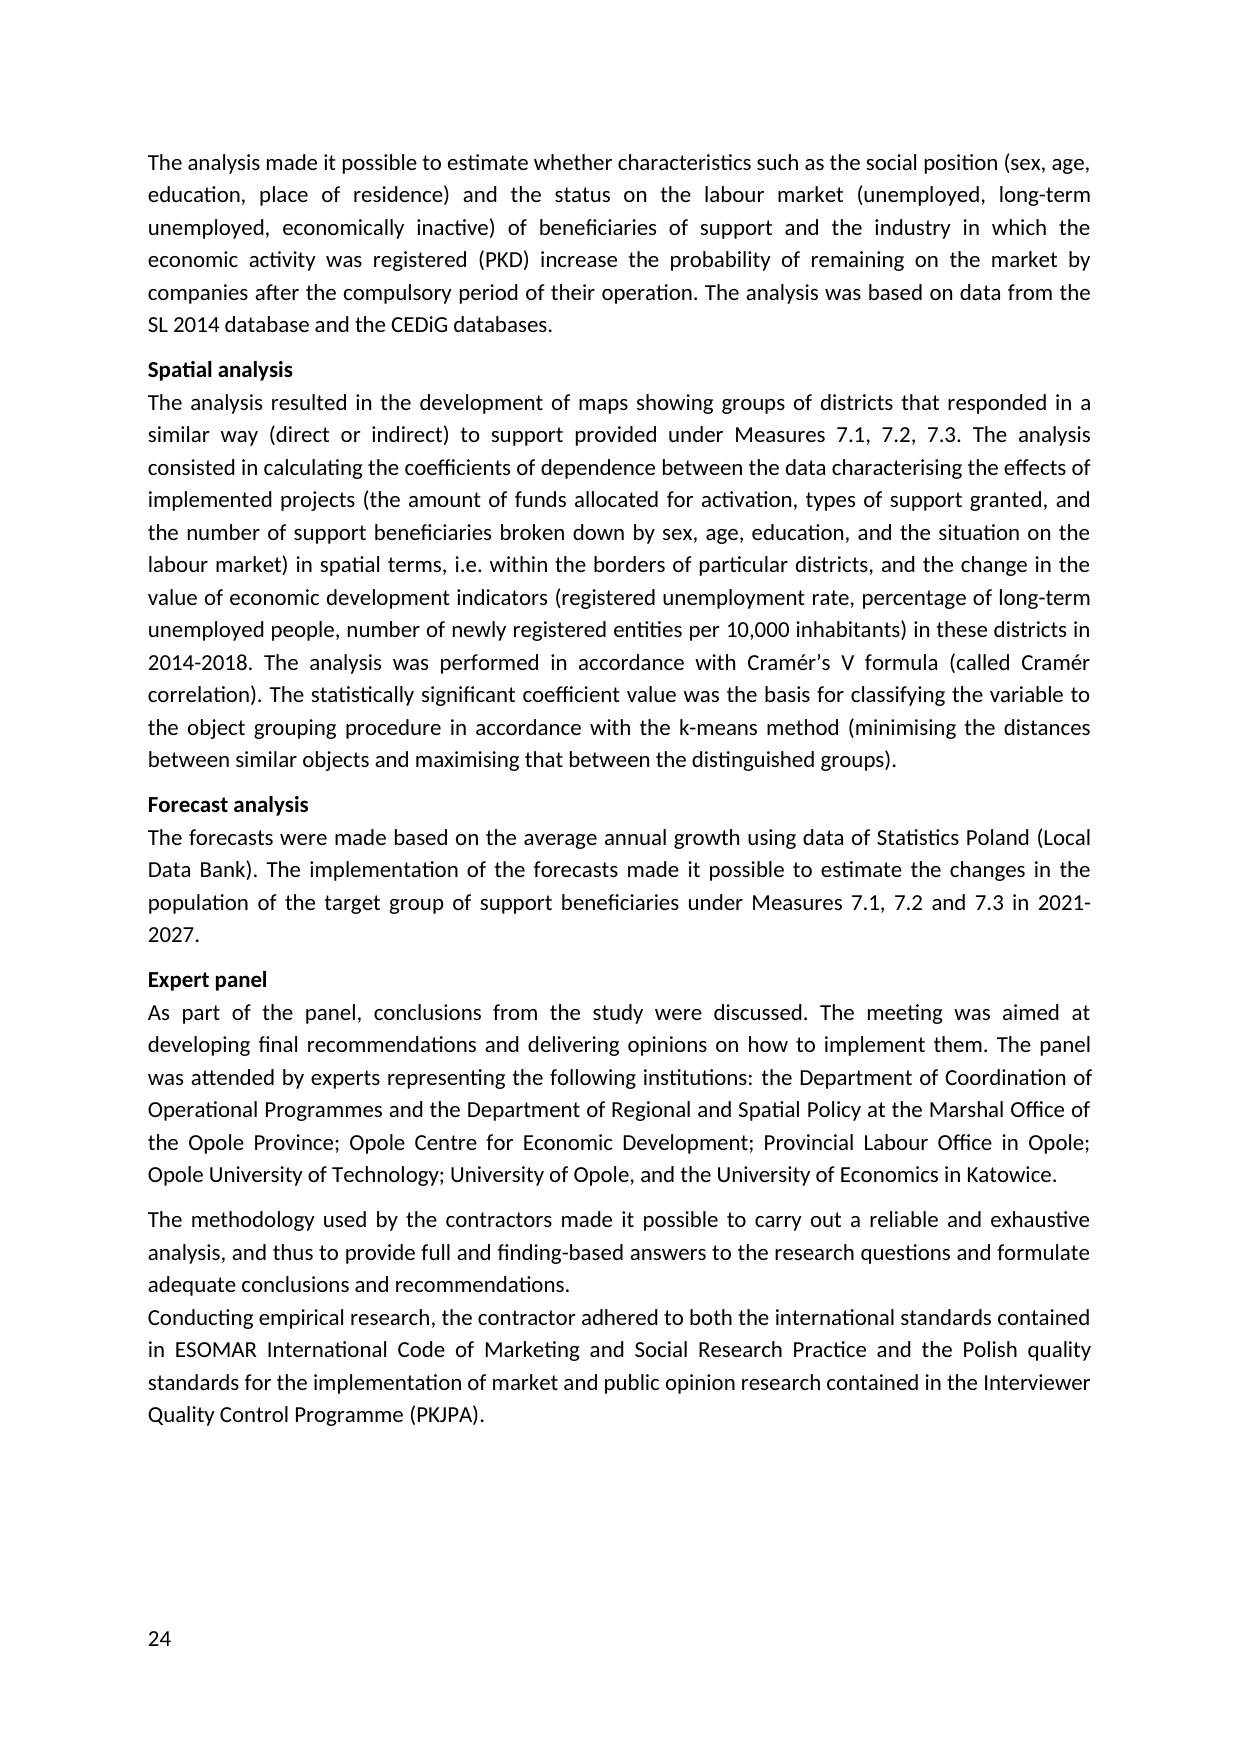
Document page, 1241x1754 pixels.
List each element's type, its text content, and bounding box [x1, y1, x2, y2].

list As part of the panel, conclusions from the study were discussed. The meeting was aimed at developing final recommendations and delivering opinions on how to implement them. The panel was attended by experts representing the following institutions: the Department of Coordination of Operational Programmes and the Department of Regional and Spatial Policy at the Marshal Office of the Opole Province; Opole Centre for Economic Development; Provincial Labour Office in Opole; Opole University of Technology; University of Opole, and the University of Economics in Katowice. [148, 998, 1093, 1188]
list Conducting empirical research, the contractor adhered to both the international standards contained in ESOMAR International Code of Marketing and Social Research Practice and the Polish quality standards for the implementation of market and public opinion research contained in the Interviewer Quality Control Programme (PKJPA). [148, 1303, 1093, 1428]
list The forecasts were made based on the average annual growth using data of Statistics Poland (Local Data Bank). The implementation of the forecasts made it possible to estimate the changes in the population of the target group of support beneficiaries under Measures 7.1, 7.2 and 7.3 in 2021-2027. [148, 823, 1093, 948]
list The analysis resulted in the development of maps showing groups of districts that responded in a similar way (direct or indirect) to support provided under Measures 7.1, 7.2, 7.3. The analysis consisted in calculating the coefficients of dependence between the data characterising the effects of implemented projects (the amount of funds allocated for activation, types of support granted, and the number of support beneficiaries broken down by sex, age, education, and the situation on the labour market) in spatial terms, i.e. within the borders of particular districts, and the change in the value of economic development indicators (registered unemployment rate, percentage of long-term unemployed people, number of newly registered entities per 10,000 inhabitants) in these districts in 2014-2018. The analysis was performed in accordance with Cramér’s V formula (called Cramér correlation). The statistically significant coefficient value was the basis for classifying the variable to the object grouping procedure in accordance with the k-means method (minimising the distances between similar objects and maximising that between the distinguished groups). [148, 388, 1093, 773]
list The analysis made it possible to estimate whether characteristics such as the social position (sex, age, education, place of residence) and the status on the labour market (unemployed, long-term unemployed, economically inactive) of beneficiaries of support and the industry in which the economic activity was registered (PKD) increase the probability of remaining on the market by companies after the compulsory period of their operation. The analysis was based on data from the SL 2014 database and the CEDiG databases. [148, 148, 1093, 338]
list The methodology used by the contractors made it possible to carry out a reliable and exhaustive analysis, and thus to provide full and finding-based answers to the research questions and formulate adequate conclusions and recommendations. [148, 1205, 1093, 1298]
list Expert panel [148, 965, 1093, 993]
list Spatial analysis [148, 355, 1093, 383]
list Forecast analysis [148, 790, 1093, 818]
